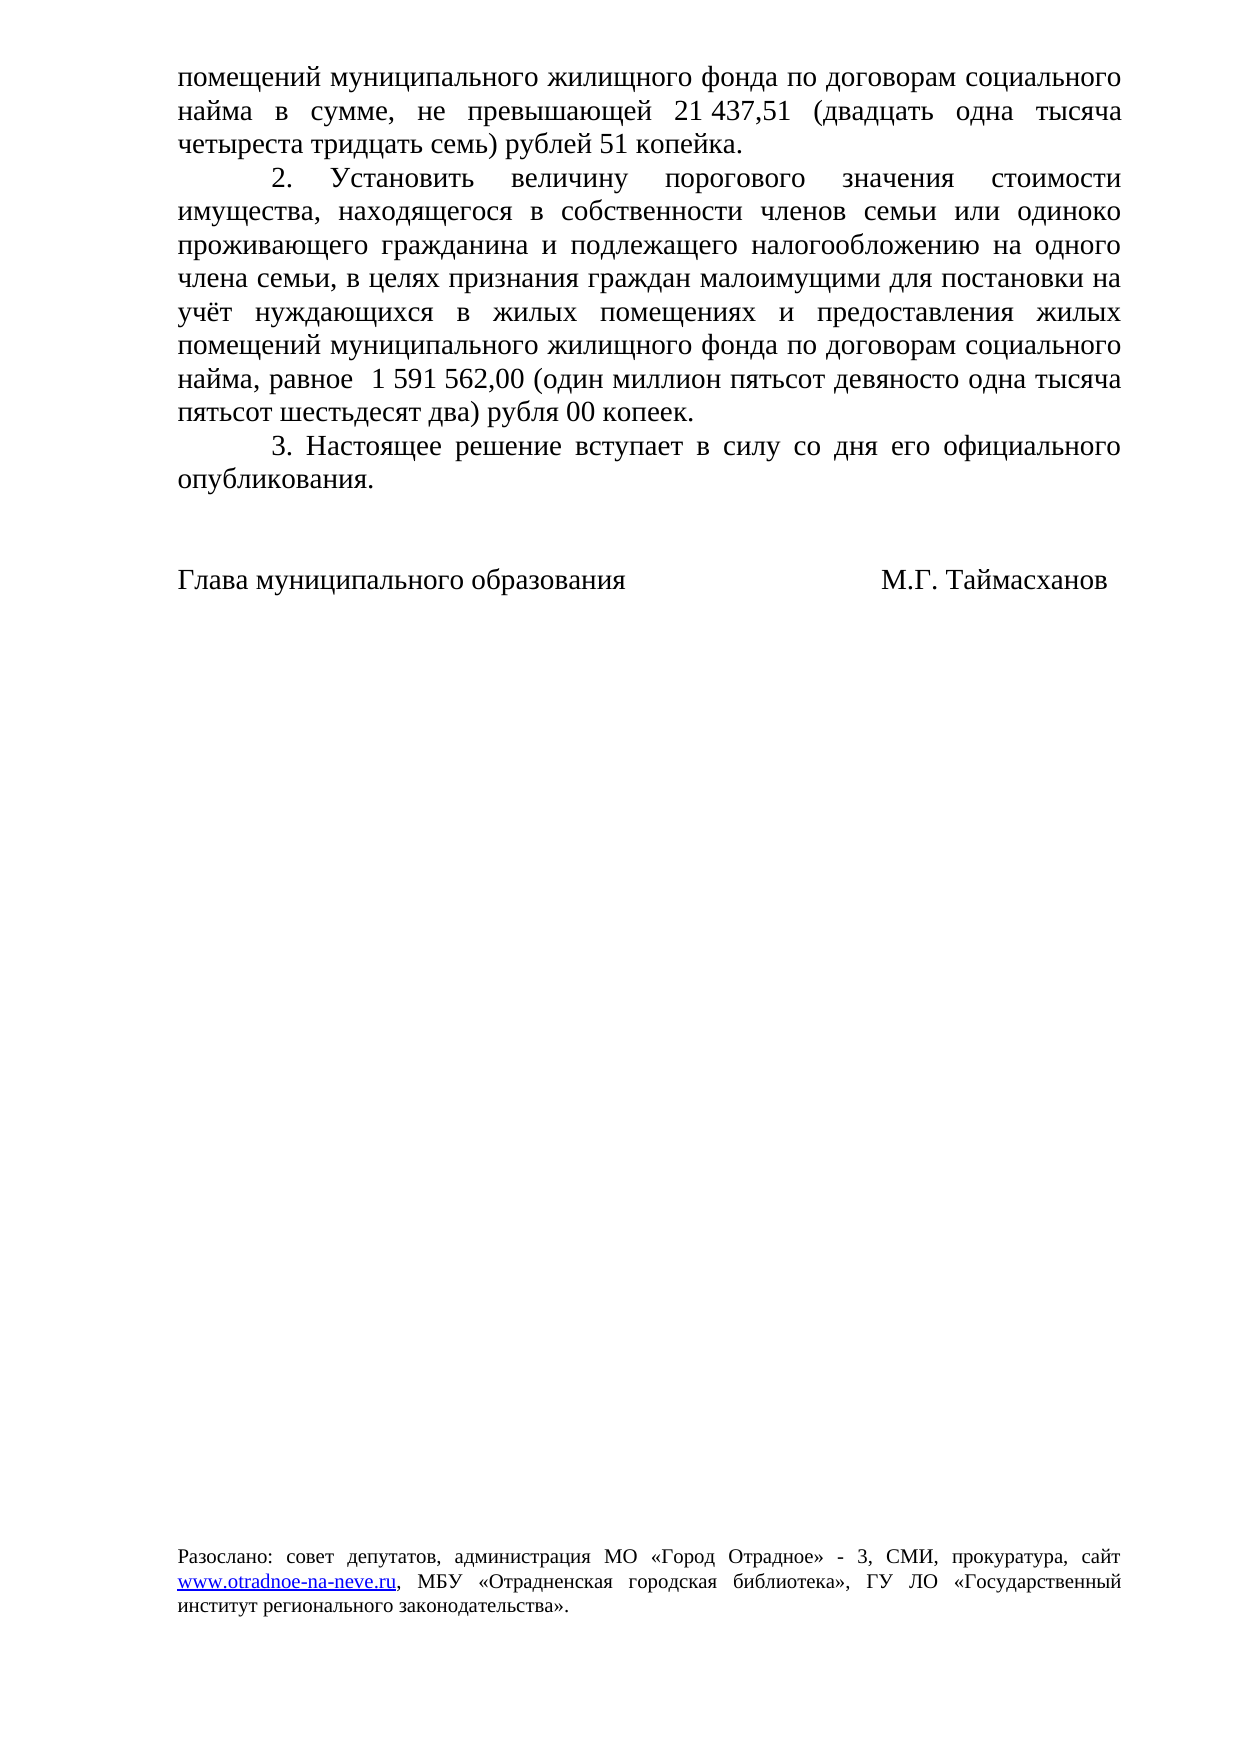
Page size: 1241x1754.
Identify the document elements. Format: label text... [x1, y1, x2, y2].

text 3. Настоящее решение вступает в силу со дня его официального опубликования. [177, 428, 1122, 495]
text 2. Установить величину порогового значения стоимости имущества, находящегося в собственности членов семьи или одиноко проживающего гражданина и подлежащего налогообложению на одного члена семьи, в целях признания граждан малоимущими для постановки на учёт нуждающихся в жилых помещениях и предоставления жилых помещений муниципального жилищного фонда по договорам социального найма, равное 1 591 562,00 (один миллион пятьсот девяносто одна тысяча пятьсот шестьдесят два) рубля 00 копеек. [177, 160, 1122, 428]
text Глава муниципального образования М.Г. Таймасханов [177, 562, 1122, 596]
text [177, 59, 1122, 160]
text Разослано: совет депутатов, администрация МО «Город Отрадное» - 3, СМИ, прокуратура, сайт www.otradnoe-na-neve.ru, МБУ «Отрадненская городская библиотека», ГУ ЛО «Государственный институт регионального законодательства». [177, 1544, 1122, 1617]
